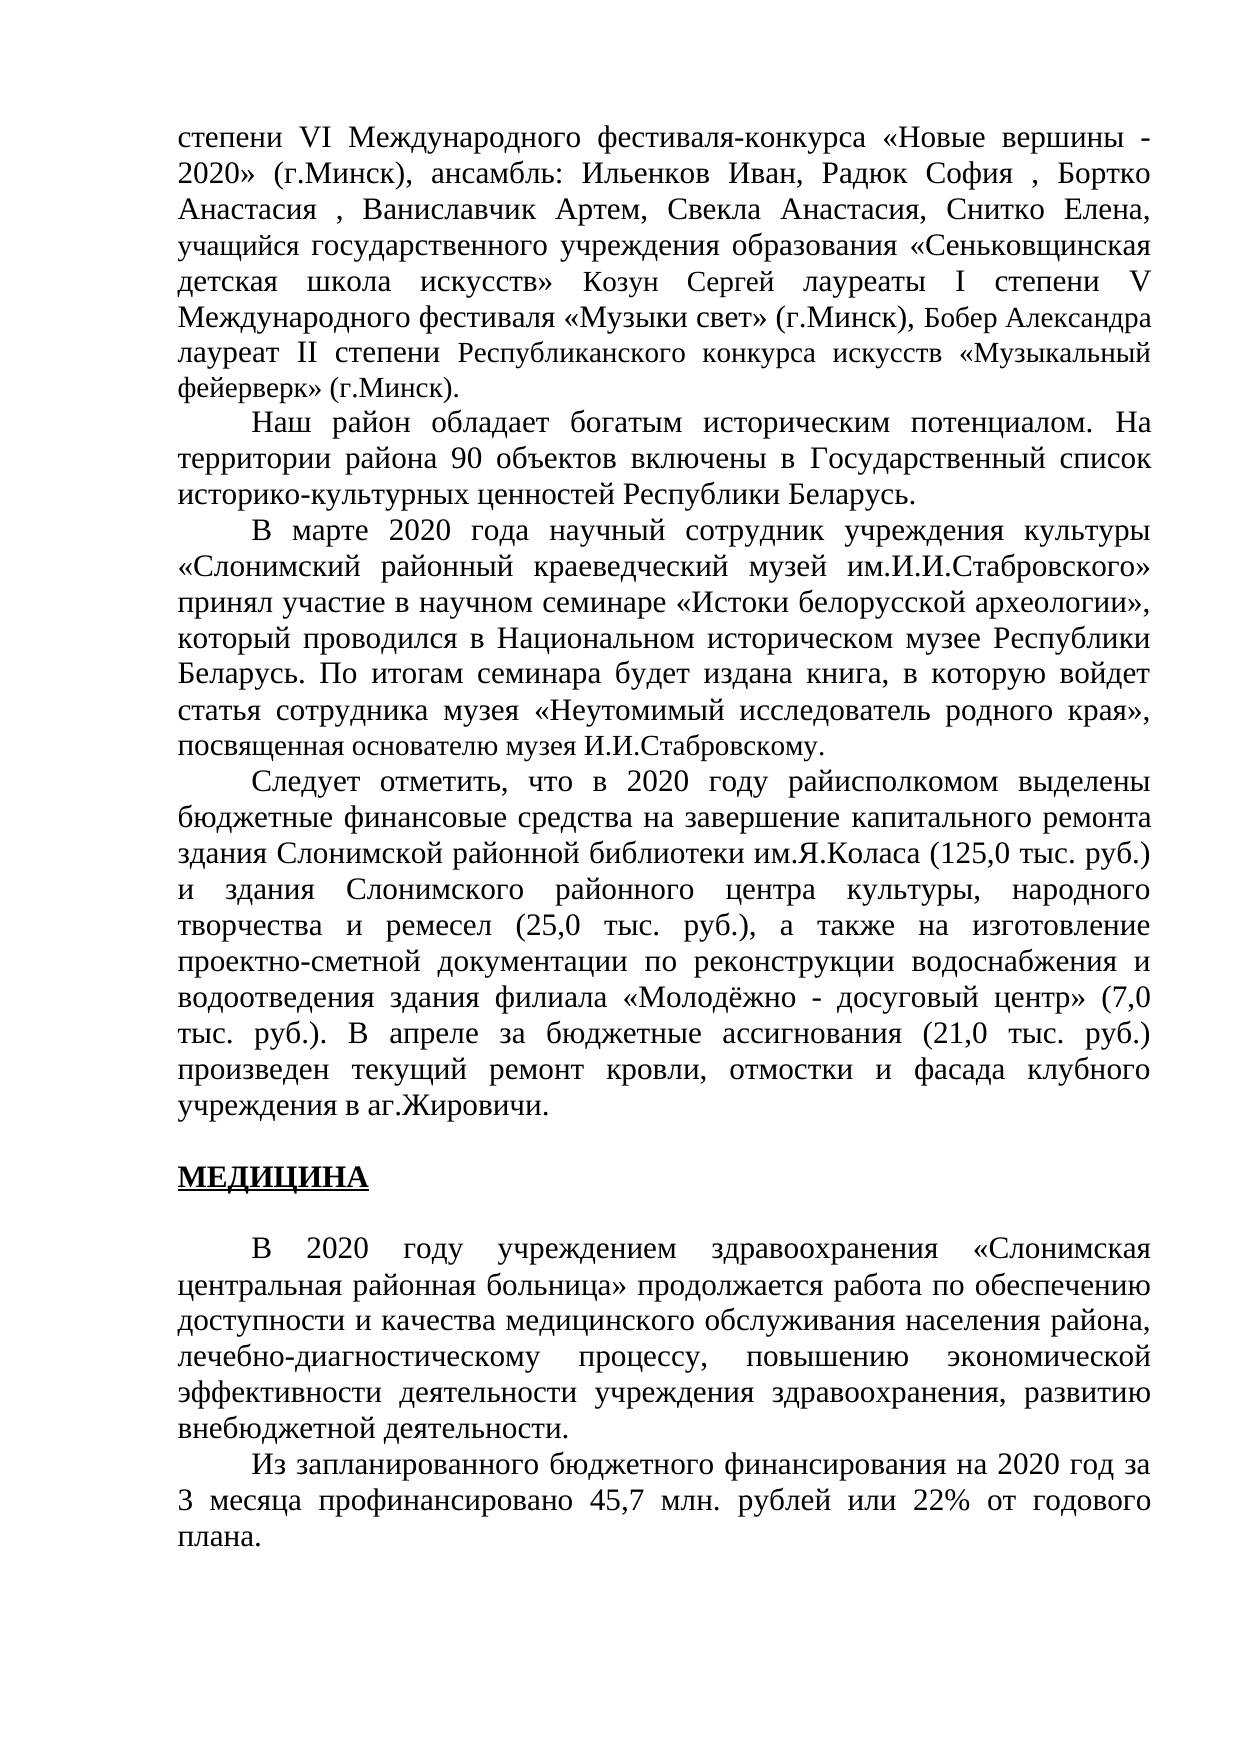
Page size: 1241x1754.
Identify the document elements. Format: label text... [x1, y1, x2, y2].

text Наш район обладает богатым историческим потенциалом. На территории района 90 объектов включены в Государственный список историко-культурных ценностей Республики Беларусь. [177, 403, 1152, 511]
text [177, 118, 1152, 403]
text Следует отметить, что в 2020 году райисполкомом выделены бюджетные финансовые средства на завершение капитального ремонта здания Слонимской районной библиотеки им.Я.Коласа (125,0 тыс. руб.) и здания Слонимского районного центра культуры, народного творчества и ремесел (25,0 тыс. руб.), а также на изготовление проектно-сметной документации по реконструкции водоснабжения и водоотведения здания филиала «Молодёжно - досуговый центр» (7,0 тыс. руб.). В апреле за бюджетные ассигнования (21,0 тыс. руб.) произведен текущий ремонт кровли, отмостки и фасада клубного учреждения в аг.Жировичи. [177, 763, 1152, 1122]
text В марте 2020 года научный сотрудник учреждения культуры «Слонимский районный краеведческий музей им.И.И.Стабровского» принял участие в научном семинаре «Истоки белорусской археологии», который проводился в Национальном историческом музее Республики Беларусь. По итогам семинара будет издана книга, в которую войдет статья сотрудника музея «Неутомимый исследователь родного края», посвященная основателю музея И.И.Стабровскому. [177, 511, 1152, 763]
text Из запланированного бюджетного финансирования на 2020 год за 3 месяца профинансировано 45,7 млн. рублей или 22% от годового плана. [177, 1445, 1152, 1553]
text МЕДИЦИНА [177, 1158, 1152, 1194]
text В 2020 году учреждением здравоохранения «Слонимская центральная районная больница» продолжается работа по обеспечению доступности и качества медицинского обслуживания населения района, лечебно-диагностическому процессу, повышению экономической эффективности деятельности учреждения здравоохранения, развитию внебюджетной деятельности. [177, 1230, 1152, 1445]
